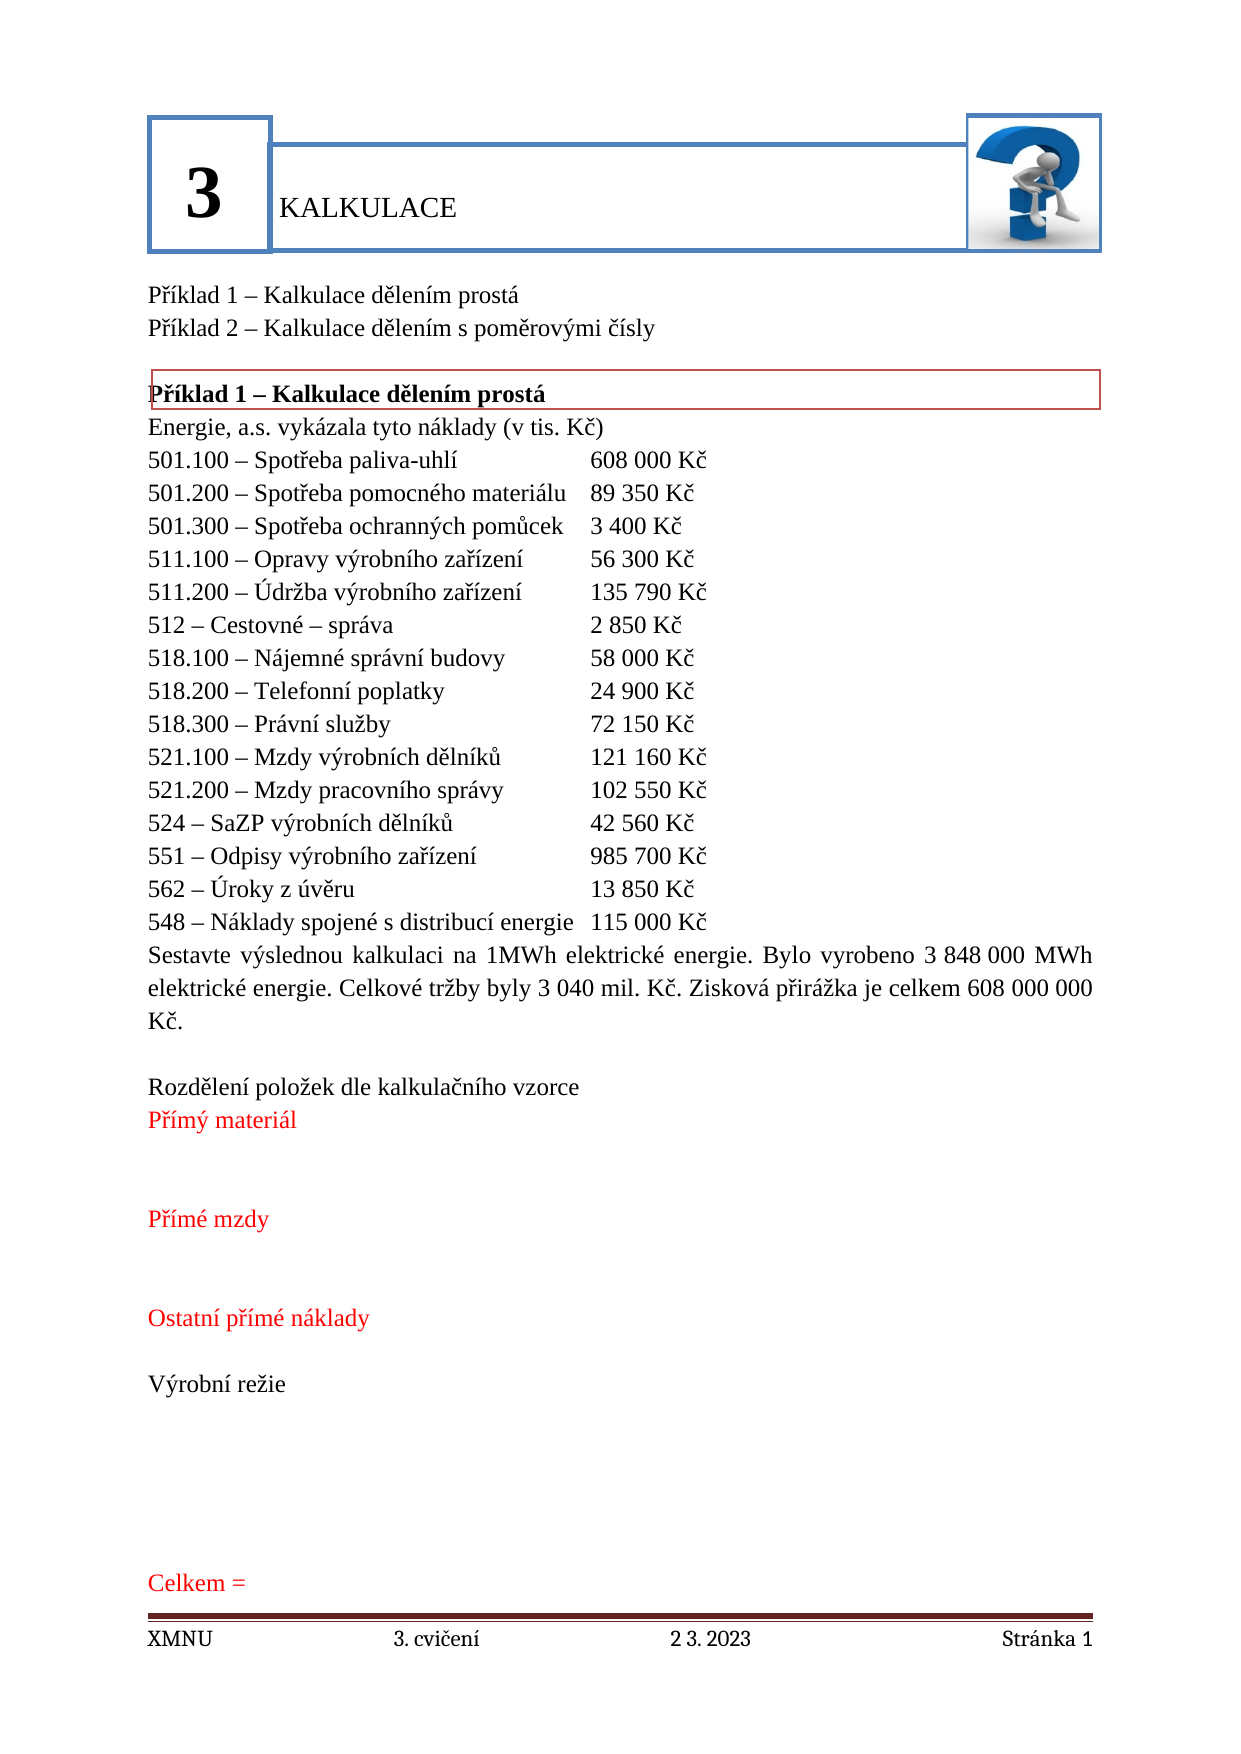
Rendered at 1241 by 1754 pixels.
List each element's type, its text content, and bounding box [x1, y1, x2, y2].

text 3 KALKULACE [273, 148, 966, 234]
text 511.200 – Údržba výrobního zařízení 135 790 Kč [148, 577, 1093, 606]
text 521.200 – Mzdy pracovního správy 102 550 Kč [148, 775, 1093, 804]
picture [968, 118, 1099, 249]
text 511.100 – Opravy výrobního zařízení 56 300 Kč [148, 544, 1093, 573]
text Výrobní režie [148, 1369, 1093, 1398]
text 501.100 – Spotřeba paliva-uhlí 608 000 Kč [148, 445, 1093, 474]
text 512 – Cestovné – správa 2 850 Kč [148, 610, 1093, 639]
text 501.200 – Spotřeba pomocného materiálu 89 350 Kč [148, 478, 1093, 507]
text 551 – Odpisy výrobního zařízení 985 700 Kč [148, 841, 1093, 870]
text 548 – Náklady spojené s distribucí energie 115 000 Kč [148, 907, 1093, 936]
text Celkem = [148, 1568, 1093, 1596]
text Ostatní přímé náklady [148, 1303, 1093, 1332]
text Rozdělení položek dle kalkulačního vzorce [148, 1072, 1093, 1101]
text Příklad 2 – Kalkulace dělením s poměrovými čísly [148, 313, 1093, 342]
text 518.300 – Právní služby 72 150 Kč [148, 709, 1093, 738]
text 518.200 – Telefonní poplatky 24 900 Kč [148, 676, 1093, 705]
text Sestavte výslednou kalkulaci na 1MWh elektrické energie. Bylo vyrobeno 3 848 000 MWh elektrické energie. Celkové tržby byly 3 040 mil. Kč. Zisková přirážka je celkem 608 000 000 Kč. [148, 940, 1093, 1035]
text 3 KALKULACE [152, 148, 267, 234]
text Přímý materiál [148, 1105, 1093, 1134]
text Příklad 1 – Kalkulace dělením prostá [153, 379, 1093, 408]
text Přímé mzdy [148, 1204, 1093, 1233]
text 562 – Úroky z úvěru 13 850 Kč [148, 874, 1093, 903]
text 521.100 – Mzdy výrobních dělníků 121 160 Kč [148, 742, 1093, 771]
text 524 – SaZP výrobních dělníků 42 560 Kč [148, 808, 1093, 837]
text Energie, a.s. vykázala tyto náklady (v tis. Kč) [148, 412, 1093, 441]
text 501.300 – Spotřeba ochranných pomůcek 3 400 Kč [148, 511, 1093, 540]
text Příklad 1 – Kalkulace dělením prostá [148, 280, 1093, 308]
text 518.100 – Nájemné správní budovy 58 000 Kč [148, 643, 1093, 672]
